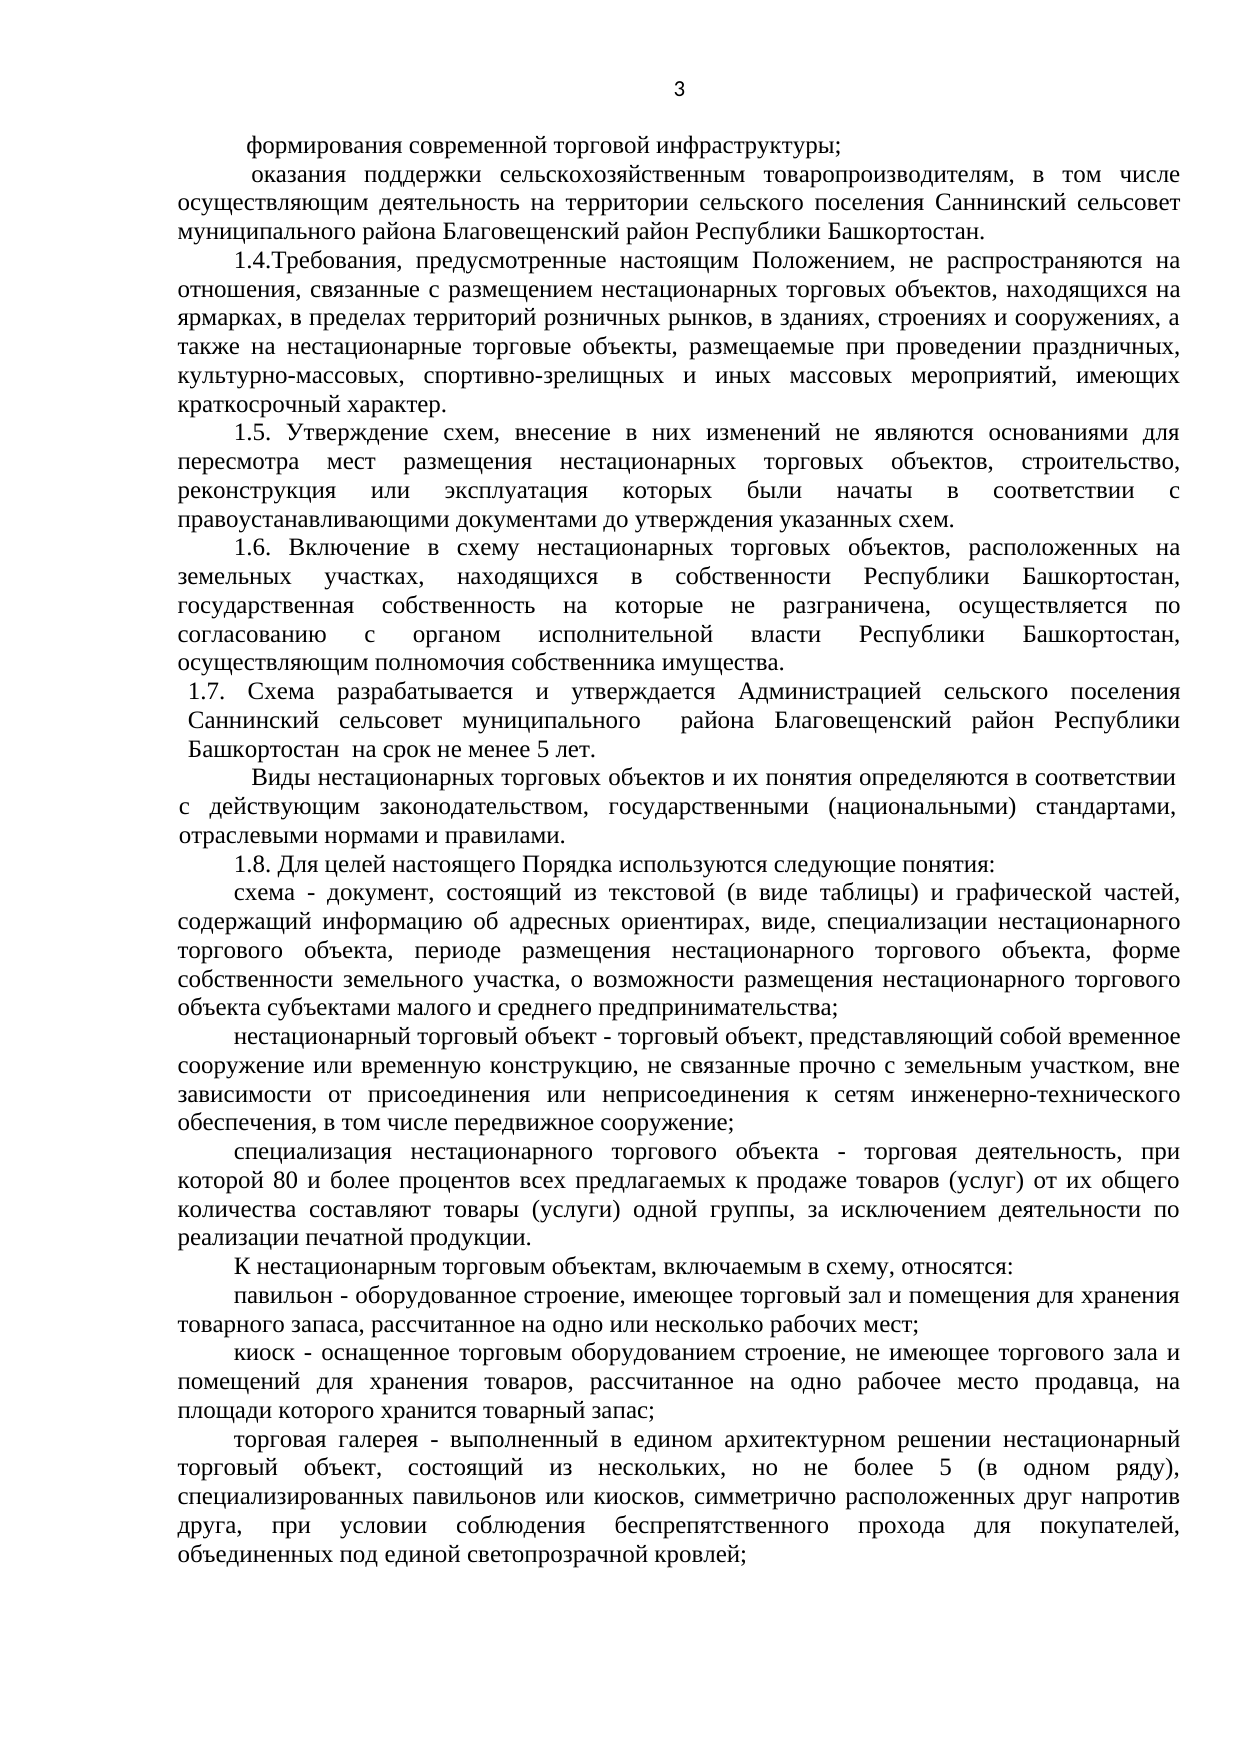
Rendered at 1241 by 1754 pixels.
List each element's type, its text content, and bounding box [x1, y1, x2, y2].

text нестационарный торговый объект - торговый объект, представляющий собой временное сооружение или временную конструкцию, не связанные прочно с земельным участком, вне зависимости от присоединения или неприсоединения к сетям инженерно-технического обеспечения, в том числе передвижное сооружение; [177, 1021, 1181, 1136]
text 1.4.Требования, предусмотренные настоящим Положением, не распространяются на отношения, связанные с размещением нестационарных торговых объектов, находящихся на ярмарках, в пределах территорий розничных рынков, в зданиях, строениях и сооружениях, а также на нестационарные торговые объекты, размещаемые при проведении праздничных, культурно-массовых, спортивно-зрелищных и иных массовых мероприятий, имеющих краткосрочный характер. [177, 245, 1181, 417]
text Виды нестационарных торговых объектов и их понятия определяются в соответствии с действующим законодательством, государственными (национальными) стандартами, отраслевыми нормами и правилами. [179, 762, 1177, 849]
text оказания поддержки сельскохозяйственным товаропроизводителям, в том числе осуществляющим деятельность на территории сельского поселения Саннинский сельсовет муниципального района Благовещенский район Республики Башкортостан. [177, 159, 1181, 245]
text 1.8. Для целей настоящего Порядка используются следующие понятия: [177, 849, 1167, 877]
text торговая галерея - выполненный в едином архитектурном решении нестационарный торговый объект, состоящий из нескольких, но не более 5 (в одном ряду), специализированных павильонов или киосков, симметрично расположенных друг напротив друга, при условии соблюдения беспрепятственного прохода для покупателей, объединенных под единой светопрозрачной кровлей; [177, 1424, 1181, 1567]
text К нестационарным торговым объектам, включаемым в схему, относятся: [177, 1251, 1181, 1280]
text схема - документ, состоящий из текстовой (в виде таблицы) и графической частей, содержащий информацию об адресных ориентирах, виде, специализации нестационарного торгового объекта, периоде размещения нестационарного торгового объекта, форме собственности земельного участка, о возможности размещения нестационарного торгового объекта субъектами малого и среднего предпринимательства; [177, 877, 1181, 1021]
text формирования современной торговой инфраструктуры; [177, 130, 1181, 159]
text 1.6. Включение в схему нестационарных торговых объектов, расположенных на земельных участках, находящихся в собственности Республики Башкортостан, государственная собственность на которые не разграничена, осуществляется по согласованию с органом исполнительной власти Республики Башкортостан, осуществляющим полномочия собственника имущества. [177, 532, 1181, 676]
text киоск - оснащенное торговым оборудованием строение, не имеющее торгового зала и помещений для хранения товаров, рассчитанное на одно рабочее место продавца, на площади которого хранится товарный запас; [177, 1337, 1181, 1424]
text специализация нестационарного торгового объекта - торговая деятельность, при которой 80 и более процентов всех предлагаемых к продаже товаров (услуг) от их общего количества составляют товары (услуги) одной группы, за исключением деятельности по реализации печатной продукции. [177, 1136, 1181, 1251]
text павильон - оборудованное строение, имеющее торговый зал и помещения для хранения товарного запаса, рассчитанное на одно или несколько рабочих мест; [177, 1280, 1181, 1337]
text 1.7. Схема разрабатывается и утверждается Администрацией сельского поселения Саннинский сельсовет муниципального района Благовещенский район Республики Башкортостан на срок не менее 5 лет. [188, 676, 1181, 762]
text 1.5. Утверждение схем, внесение в них изменений не являются основаниями для пересмотра мест размещения нестационарных торговых объектов, строительство, реконструкция или эксплуатация которых были начаты в соответствии с правоустанавливающими документами до утверждения указанных схем. [177, 417, 1181, 532]
